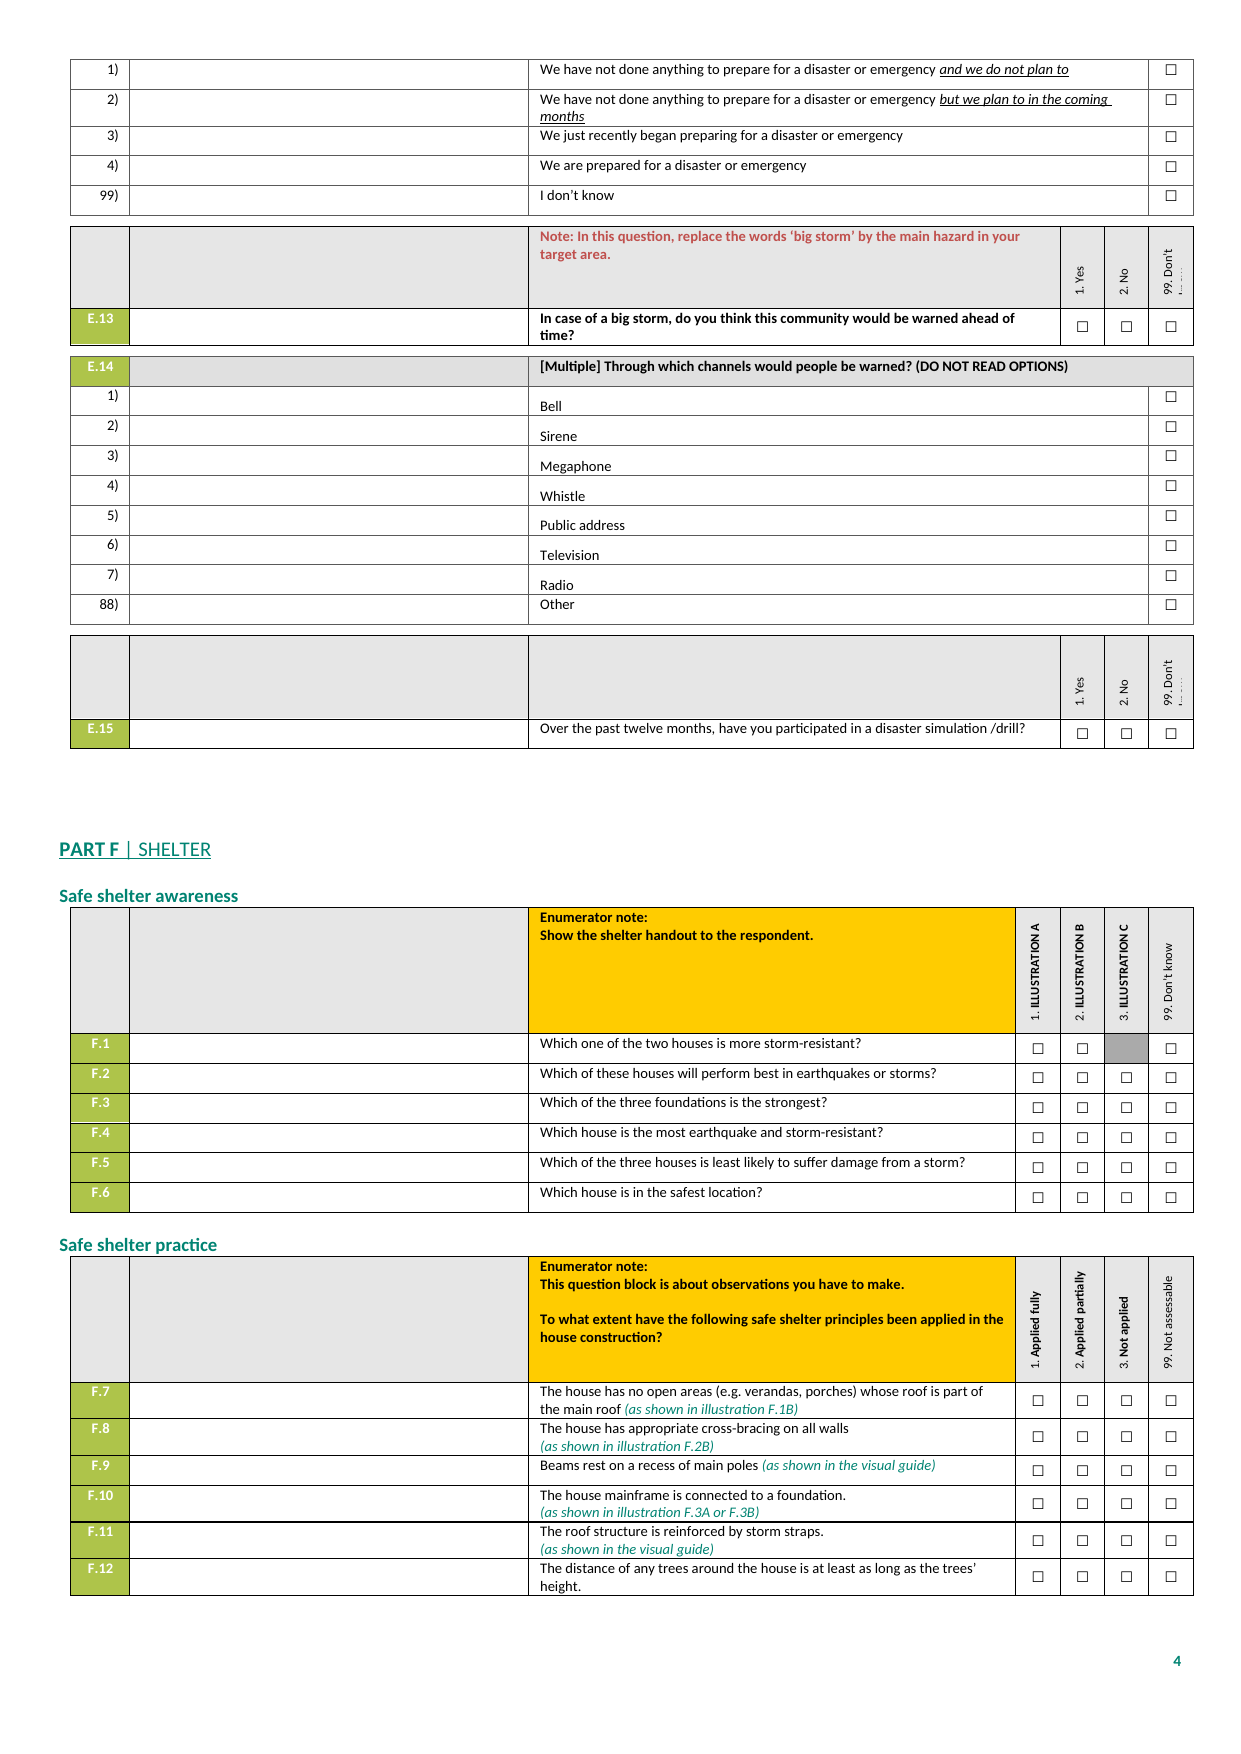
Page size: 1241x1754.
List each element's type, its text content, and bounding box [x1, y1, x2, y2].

table_cell Which of the three houses is least likely to suffer damage from a storm? [529, 1153, 1015, 1182]
table_cell ☐ [1016, 1124, 1060, 1152]
table_cell Bell [529, 387, 1148, 415]
text PART F | SHELTER [59, 836, 1181, 861]
table_cell [130, 1523, 528, 1558]
table_cell [130, 60, 528, 89]
table_cell ☐ [1105, 1456, 1148, 1485]
table_cell ☐ [1105, 1064, 1148, 1093]
table_cell Radio [529, 565, 1148, 594]
table_cell The distance of any trees around the house is at least as long as the trees’ height. [529, 1559, 1015, 1595]
table_cell We have not done anything to prepare for a disaster or emergency but we plan to in the coming months [529, 90, 1148, 126]
table_header 3. ILLUSTRATION C [1105, 908, 1148, 1033]
table_cell ☐ [1105, 309, 1148, 344]
table_header 1. Applied fully [1016, 1257, 1060, 1382]
table_header 99. Don’t know [1149, 908, 1193, 1033]
table_cell ☐ [1149, 1383, 1193, 1418]
table_cell ☐ [1149, 1523, 1193, 1558]
table_cell ☐ [1149, 309, 1193, 344]
table_cell [130, 186, 528, 215]
table_cell Which one of the two houses is more storm-resistant? [529, 1034, 1015, 1063]
table_cell ☐ [1016, 1486, 1060, 1521]
table_cell ☐ [1105, 1153, 1148, 1182]
table_cell ☐ [1016, 1094, 1060, 1122]
table_header 2. No [1105, 636, 1148, 718]
table_cell [130, 90, 528, 126]
table_cell [130, 446, 528, 475]
table_cell [130, 506, 528, 534]
table_cell [130, 595, 528, 624]
table_cell ☐ [1149, 387, 1193, 415]
table_cell 5) [71, 506, 129, 534]
table_cell ☐ [1149, 1419, 1193, 1455]
table_cell Sirene [529, 416, 1148, 445]
table_cell ☐ [1149, 1124, 1193, 1152]
table_cell ☐ [1016, 1064, 1060, 1093]
table_cell ☐ [1105, 1183, 1148, 1212]
table_cell 88) [71, 595, 129, 624]
table_cell ☐ [1061, 1559, 1104, 1595]
table_cell We just recently began preparing for a disaster or emergency [529, 127, 1148, 155]
table_cell ☐ [1061, 720, 1104, 748]
table_header E.14 [71, 357, 129, 386]
table_cell Which house is the most earthquake and storm-resistant? [529, 1124, 1015, 1152]
table_header [71, 636, 129, 718]
table_cell We have not done anything to prepare for a disaster or emergency and we do not plan to [529, 60, 1148, 89]
table_cell ☐ [1149, 60, 1193, 89]
table_cell The house has no open areas (e.g. verandas, porches) whose roof is part of the main roof (as shown in illustration F.1B) [529, 1383, 1015, 1418]
table_cell F.1 [71, 1034, 129, 1063]
table_cell [130, 1383, 528, 1418]
table_cell F.10 [71, 1486, 129, 1521]
table_cell ☐ [1149, 1094, 1193, 1122]
table_cell F.2 [71, 1064, 129, 1093]
table_cell [130, 156, 528, 185]
table_cell Beams rest on a recess of main poles (as shown in the visual guide) [529, 1456, 1015, 1485]
table_header [529, 636, 1060, 718]
table_header 2. ILLUSTRATION B [1061, 908, 1104, 1033]
table_cell 99) [71, 186, 129, 215]
table_cell [130, 476, 528, 505]
table_cell ☐ [1016, 1419, 1060, 1455]
table_cell The house mainframe is connected to a foundation. (as shown in illustration F.3A or F.3B) [529, 1486, 1015, 1521]
table_cell [130, 1034, 528, 1063]
table_cell ☐ [1149, 1183, 1193, 1212]
table_cell [130, 1153, 528, 1182]
table_header 1. Yes [1061, 227, 1104, 308]
table_header Note: In this question, replace the words ‘big storm’ by the main hazard in your target area. [529, 227, 1060, 308]
table_cell E.13 [71, 309, 129, 344]
table_cell ☐ [1149, 90, 1193, 126]
table_cell ☐ [1061, 1124, 1104, 1152]
table_cell F.8 [71, 1419, 129, 1455]
table_cell 4) [71, 476, 129, 505]
table_cell ☐ [1149, 1153, 1193, 1182]
table_cell ☐ [1149, 595, 1193, 624]
table_cell ☐ [1016, 1523, 1060, 1558]
table_header 1. ILLUSTRATION A [1016, 908, 1060, 1033]
table_cell Public address [529, 506, 1148, 534]
table_cell We are prepared for a disaster or emergency [529, 156, 1148, 185]
table_header 1. Yes [1061, 636, 1104, 718]
table_cell ☐ [1149, 536, 1193, 564]
table_cell ☐ [1061, 1523, 1104, 1558]
table_cell Which of the three foundations is the strongest? [529, 1094, 1015, 1122]
table_cell Megaphone [529, 446, 1148, 475]
table_cell ☐ [1061, 1419, 1104, 1455]
table_cell F.12 [71, 1559, 129, 1595]
text Safe shelter practice [59, 1233, 1181, 1256]
table_header 99. Don’t know [1149, 636, 1193, 718]
table_cell ☐ [1061, 309, 1104, 344]
table_cell Over the past twelve months, have you participated in a disaster simulation /drill? [529, 720, 1060, 748]
table_cell 6) [71, 536, 129, 564]
table_cell [130, 416, 528, 445]
table_cell ☐ [1105, 720, 1148, 748]
table_cell [130, 309, 528, 344]
table_cell [130, 536, 528, 564]
table_header 2. No [1105, 227, 1148, 308]
table_cell ☐ [1061, 1183, 1104, 1212]
table_cell [130, 387, 528, 415]
table_header 2. Applied partially [1061, 1257, 1104, 1382]
table_cell Whistle [529, 476, 1148, 505]
table_cell [130, 720, 528, 748]
table_cell ☐ [1105, 1094, 1148, 1122]
table_cell ☐ [1149, 446, 1193, 475]
table_cell ☐ [1149, 1486, 1193, 1521]
table_header [Multiple] Through which channels would people be warned? (DO NOT READ OPTIONS) [529, 357, 1193, 386]
table_cell ☐ [1016, 1559, 1060, 1595]
table_header [71, 908, 129, 1033]
table_cell ☐ [1061, 1064, 1104, 1093]
table_cell [130, 1456, 528, 1485]
table_cell ☐ [1105, 1523, 1148, 1558]
table_header Enumerator note: Show the shelter handout to the respondent. [529, 908, 1015, 1033]
table_cell ☐ [1061, 1383, 1104, 1418]
table_cell ☐ [1016, 1456, 1060, 1485]
table_cell F.11 [71, 1523, 129, 1558]
table_header [130, 908, 528, 1033]
table_header [71, 227, 129, 308]
table_header 99. Not assessable [1149, 1257, 1193, 1382]
table_cell 2) [71, 90, 129, 126]
table_cell [130, 1559, 528, 1595]
table_cell ☐ [1149, 1559, 1193, 1595]
table_cell Which of these houses will perform best in earthquakes or storms? [529, 1064, 1015, 1093]
table_header Enumerator note: This question block is about observations you have to make. To what extent have the following safe shelter principles been applied in the house construction? [529, 1257, 1015, 1382]
table_cell ☐ [1105, 1383, 1148, 1418]
table_cell Which house is in the safest location? [529, 1183, 1015, 1212]
table_cell ☐ [1061, 1456, 1104, 1485]
table_cell ☐ [1105, 1486, 1148, 1521]
table_cell ☐ [1105, 1419, 1148, 1455]
table_cell 3) [71, 446, 129, 475]
table_header [130, 1257, 528, 1382]
table_cell ☐ [1105, 1559, 1148, 1595]
table_cell In case of a big storm, do you think this community would be warned ahead of time? [529, 309, 1060, 344]
table_cell E.15 [71, 720, 129, 748]
table_header 3. Not applied [1105, 1257, 1148, 1382]
table_cell ☐ [1061, 1094, 1104, 1122]
table_cell 2) [71, 416, 129, 445]
table_cell ☐ [1149, 186, 1193, 215]
table_cell ☐ [1149, 156, 1193, 185]
table_cell ☐ [1016, 1183, 1060, 1212]
table_cell F.4 [71, 1124, 129, 1152]
table_cell [130, 1064, 528, 1093]
table_cell I don’t know [529, 186, 1148, 215]
table_cell [130, 1419, 528, 1455]
table_cell ☐ [1149, 1034, 1193, 1063]
table_cell ☐ [1149, 720, 1193, 748]
table_cell ☐ [1149, 1064, 1193, 1093]
text Safe shelter awareness [59, 884, 1181, 907]
table_cell F.9 [71, 1456, 129, 1485]
table_cell ☐ [1149, 1456, 1193, 1485]
table_cell F.5 [71, 1153, 129, 1182]
table_header [130, 227, 528, 308]
table_header 99. Don’t know [1149, 227, 1193, 308]
table_cell ☐ [1016, 1383, 1060, 1418]
table_cell F.3 [71, 1094, 129, 1122]
table_header [130, 357, 528, 386]
table_cell ☐ [1061, 1486, 1104, 1521]
table_cell F.6 [71, 1183, 129, 1212]
table_cell [130, 1486, 528, 1521]
table_cell ☐ [1016, 1153, 1060, 1182]
table_cell [130, 565, 528, 594]
table_cell ☐ [1149, 416, 1193, 445]
table_cell [130, 1094, 528, 1122]
table_cell [130, 1124, 528, 1152]
table_cell ☐ [1061, 1153, 1104, 1182]
table_cell ☐ [1016, 1034, 1060, 1063]
table_cell F.7 [71, 1383, 129, 1418]
table_cell [130, 1183, 528, 1212]
table_cell ☐ [1105, 1124, 1148, 1152]
table_cell 1) [71, 387, 129, 415]
table_cell ☐ [1149, 127, 1193, 155]
table_cell ☐ [1149, 506, 1193, 534]
table_cell 4) [71, 156, 129, 185]
table_header [130, 636, 528, 718]
table_cell ☐ [1149, 476, 1193, 505]
table_header [71, 1257, 129, 1382]
table_cell The roof structure is reinforced by storm straps. (as shown in the visual guide) [529, 1523, 1015, 1558]
table_cell 3) [71, 127, 129, 155]
table_cell [1105, 1034, 1148, 1063]
table_cell Television [529, 536, 1148, 564]
table_cell ☐ [1149, 565, 1193, 594]
table_cell Other [529, 595, 1148, 624]
table_cell The house has appropriate cross-bracing on all walls (as shown in illustration F.2B) [529, 1419, 1015, 1455]
table_cell 7) [71, 565, 129, 594]
table_cell ☐ [1061, 1034, 1104, 1063]
table_cell 1) [71, 60, 129, 89]
table_cell [130, 127, 528, 155]
